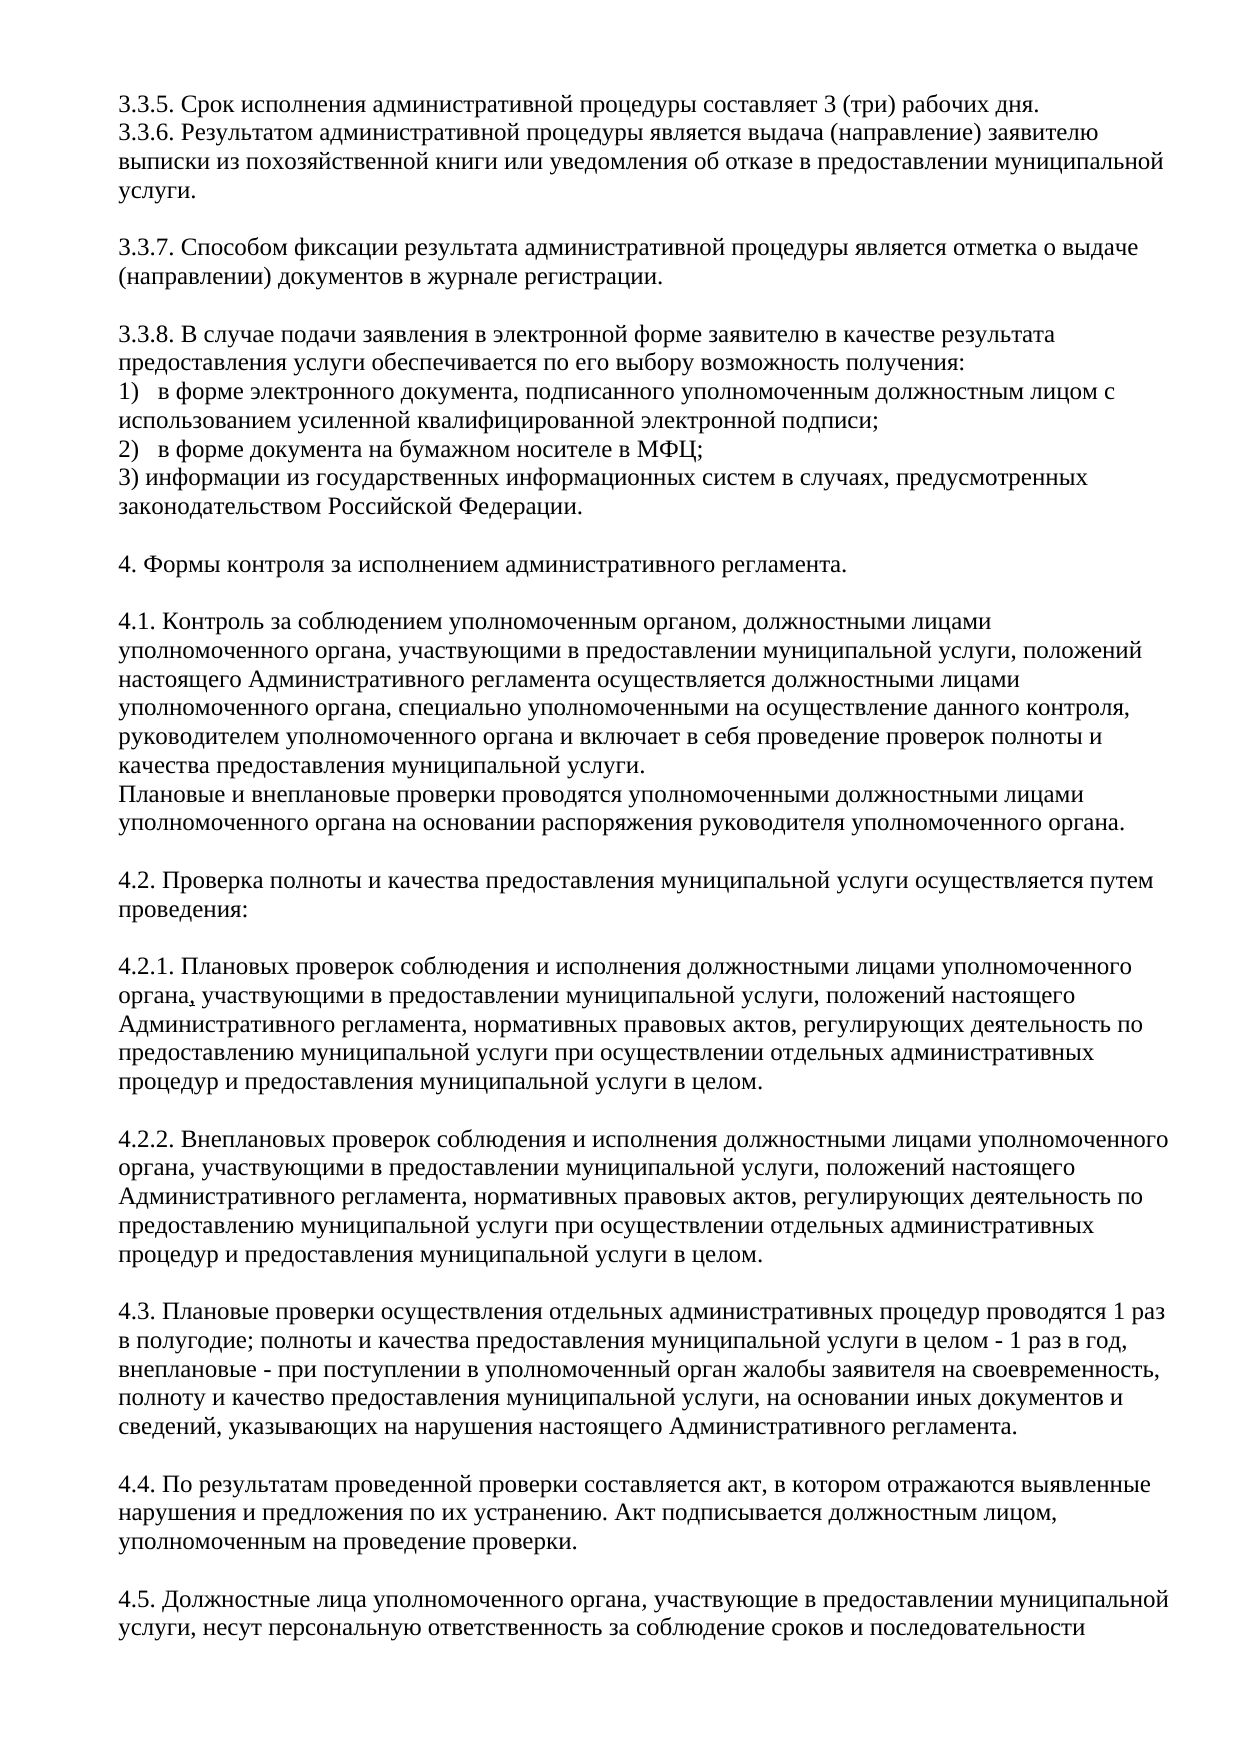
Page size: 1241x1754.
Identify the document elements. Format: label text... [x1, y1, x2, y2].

text 4.1. Контроль за соблюдением уполномоченным органом, должностными лицами уполномоченного органа, участвующими в предоставлении муниципальной услуги, положений настоящего Административного регламента осуществляется должностными лицами уполномоченного органа, специально уполномоченными на осуществление данного контроля, руководителем уполномоченного органа и включает в себя проведение проверок полноты и качества предоставления муниципальной услуги. [118, 606, 1181, 779]
text 4.4. По результатам проведенной проверки составляется акт, в котором отражаются выявленные нарушения и предложения по их устранению. Акт подписывается должностным лицом, уполномоченным на проведение проверки. [118, 1469, 1181, 1555]
text 3.3.6. Результатом административной процедуры является выдача (направление) заявителю выписки из похозяйственной книги или уведомления об отказе в предоставлении муниципальной услуги. [118, 117, 1181, 204]
text 4.2.1. Плановых проверок соблюдения и исполнения должностными лицами уполномоченного органа, участвующими в предоставлении муниципальной услуги, положений настоящего Административного регламента, нормативных правовых актов, регулирующих деятельность по предоставлению муниципальной услуги при осуществлении отдельных административных процедур и предоставления муниципальной услуги в целом. [118, 951, 1181, 1095]
text 4.2. Проверка полноты и качества предоставления муниципальной услуги осуществляется путем проведения: [118, 865, 1181, 922]
text Плановые и внеплановые проверки проводятся уполномоченными должностными лицами уполномоченного органа на основании распоряжения руководителя уполномоченного органа. [118, 779, 1181, 836]
text 2) в форме документа на бумажном носителе в МФЦ; [118, 434, 1181, 462]
text 3.3.8. В случае подачи заявления в электронной форме заявителю в качестве результата предоставления услуги обеспечивается по его выбору возможность получения: [118, 319, 1181, 376]
text 3) информации из государственных информационных систем в случаях, предусмотренных законодательством Российской Федерации. [118, 462, 1181, 520]
text 3.3.5. Срок исполнения административной процедуры составляет 3 (три) рабочих дня. [118, 89, 1181, 117]
text 4.3. Плановые проверки осуществления отдельных административных процедур проводятся 1 раз в полугодие; полноты и качества предоставления муниципальной услуги в целом - 1 раз в год, внеплановые - при поступлении в уполномоченный орган жалобы заявителя на своевременность, полноту и качество предоставления муниципальной услуги, на основании иных документов и сведений, указывающих на нарушения настоящего Административного регламента. [118, 1296, 1181, 1440]
text 3.3.7. Способом фиксации результата административной процедуры является отметка о выдаче (направлении) документов в журнале регистрации. [118, 232, 1181, 290]
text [118, 1584, 1181, 1641]
text 1) в форме электронного документа, подписанного уполномоченным должностным лицом с использованием усиленной квалифицированной электронной подписи; [118, 376, 1181, 434]
text 4.2.2. Внеплановых проверок соблюдения и исполнения должностными лицами уполномоченного органа, участвующими в предоставлении муниципальной услуги, положений настоящего Административного регламента, нормативных правовых актов, регулирующих деятельность по предоставлению муниципальной услуги при осуществлении отдельных административных процедур и предоставления муниципальной услуги в целом. [118, 1124, 1181, 1267]
text 4. Формы контроля за исполнением административного регламента. [118, 549, 1181, 577]
